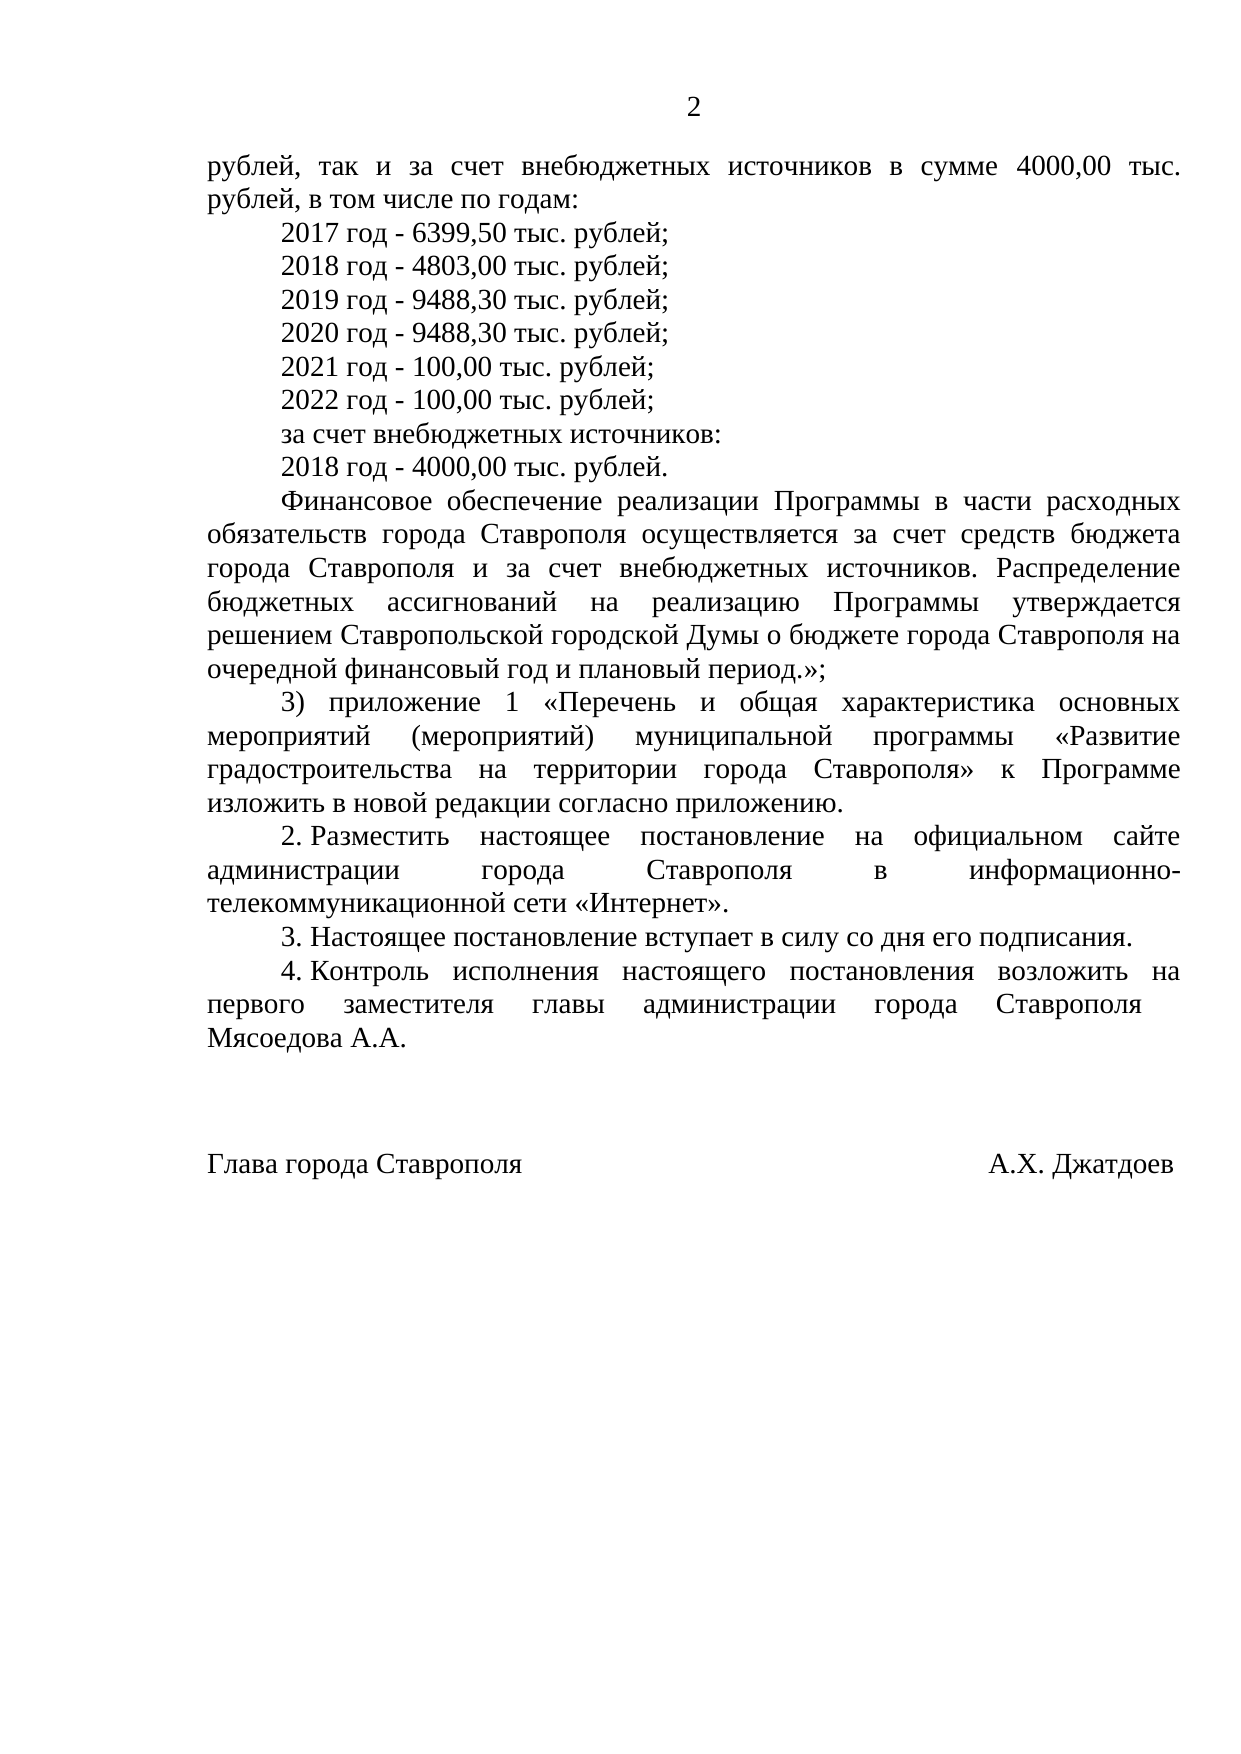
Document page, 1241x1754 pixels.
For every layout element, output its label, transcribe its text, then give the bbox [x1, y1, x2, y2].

text Глава города Ставрополя А.Х. Джатдоев [207, 1154, 1059, 1179]
text 3) приложение 1 «Перечень и общая характеристика основных мероприятий (мероприятий) муниципальной программы «Развитие градостроительства на территории города Ставрополя» к Программе изложить в новой редакции согласно приложению. [207, 684, 1181, 818]
text 3. Настоящее постановление вступает в силу со дня его подписания. [207, 919, 1181, 953]
text 2. Разместить настоящее постановление на официальном сайте администрации города Ставрополя в информационно-телекоммуникационной сети «Интернет». [207, 818, 1181, 919]
list за счет внебюджетных источников: [281, 416, 1181, 449]
text Финансовое обеспечение реализации Программы в части расходных обязательств города Ставрополя осуществляется за счет средств бюджета города Ставрополя и за счет внебюджетных источников. Распределение бюджетных ассигнований на реализацию Программы утверждается решением Ставропольской городской Думы о бюджете города Ставрополя на очередной финансовый год и плановый период.»; [207, 483, 1181, 684]
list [207, 148, 1181, 215]
text Глава города Ставрополя А.Х. Джатдоев [1069, 1154, 1181, 1179]
text 2017 год - 6399,50 тыс. рублей; [207, 215, 1181, 248]
text 2020 год - 9488,30 тыс. рублей; [207, 315, 1181, 349]
text 2021 год - 100,00 тыс. рублей; [207, 349, 1181, 382]
text 2018 год - 4000,00 тыс. рублей. [207, 449, 1181, 483]
text 2019 год - 9488,30 тыс. рублей; [207, 282, 1181, 315]
text 4. Контроль исполнения настоящего постановления возложить на первого заместителя главы администрации города Ставрополя Мясоедова А.А. [207, 953, 1181, 1053]
text 2018 год - 4803,00 тыс. рублей; [207, 248, 1181, 282]
list 2022 год - 100,00 тыс. рублей; [281, 382, 1181, 416]
